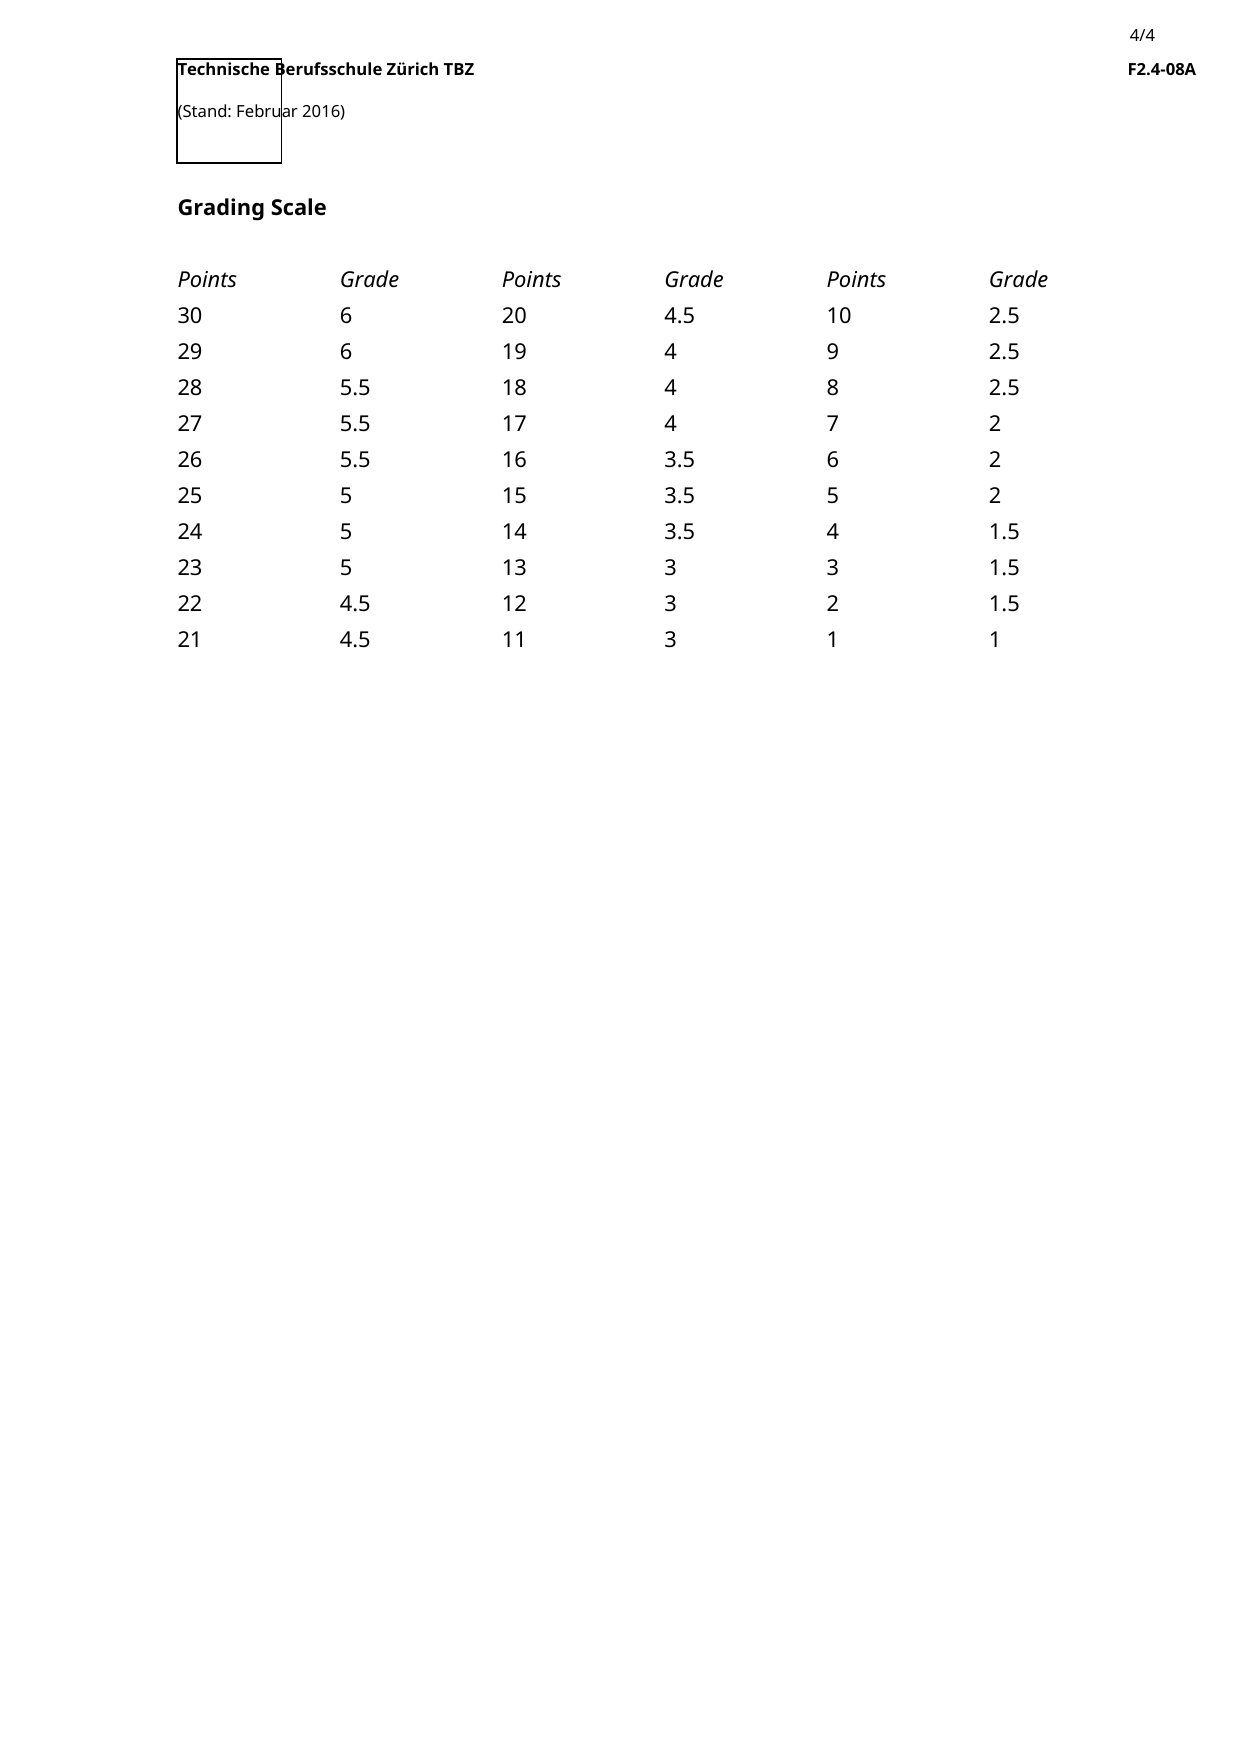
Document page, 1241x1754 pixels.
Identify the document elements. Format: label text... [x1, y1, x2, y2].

table_cell 18 [502, 372, 664, 408]
table_cell 21 [177, 624, 339, 660]
table_cell 22 [177, 588, 339, 624]
table_header Grade [340, 264, 502, 300]
table_cell 4 [826, 516, 989, 552]
table_cell 11 [502, 624, 664, 660]
table_cell 2 [989, 444, 1151, 480]
table_cell 6 [340, 336, 502, 372]
table_cell 24 [177, 516, 339, 552]
table_cell 5.5 [340, 408, 502, 444]
table_header Points [826, 264, 989, 300]
table_cell 6 [340, 300, 502, 336]
table_cell 2.5 [989, 336, 1151, 372]
table_cell 2.5 [989, 372, 1151, 408]
table_header Points [502, 264, 664, 300]
table_cell 23 [177, 552, 339, 588]
table_cell 1 [826, 624, 989, 660]
table_cell 4.5 [340, 588, 502, 624]
table_cell 2 [989, 408, 1151, 444]
table_header Points [177, 264, 339, 300]
table_cell 1.5 [989, 552, 1151, 588]
table_cell 3 [664, 588, 826, 624]
table_cell 3.5 [664, 480, 826, 516]
text Grading Scale [177, 192, 1152, 222]
table_cell 16 [502, 444, 664, 480]
table_cell 14 [502, 516, 664, 552]
table_cell 30 [177, 300, 339, 336]
table_cell 3.5 [664, 516, 826, 552]
table_cell 25 [177, 480, 339, 516]
table_cell 4.5 [664, 300, 826, 336]
table_cell 3 [826, 552, 989, 588]
table_cell 13 [502, 552, 664, 588]
table_cell 26 [177, 444, 339, 480]
table_cell 5.5 [340, 372, 502, 408]
table_cell 3 [664, 552, 826, 588]
table_cell 1.5 [989, 516, 1151, 552]
table_cell 1.5 [989, 588, 1151, 624]
table_cell 4.5 [340, 624, 502, 660]
table_cell 5 [340, 516, 502, 552]
table_cell 8 [826, 372, 989, 408]
table_cell 2.5 [989, 300, 1151, 336]
table_cell 5.5 [340, 444, 502, 480]
table_header Grade [664, 264, 826, 300]
table_cell 5 [340, 480, 502, 516]
table_cell 17 [502, 408, 664, 444]
table_cell 2 [826, 588, 989, 624]
table_cell 4 [664, 408, 826, 444]
table_cell 3.5 [664, 444, 826, 480]
table_cell 3 [664, 624, 826, 660]
table_cell 9 [826, 336, 989, 372]
table_cell 4 [664, 372, 826, 408]
table_cell 6 [826, 444, 989, 480]
table_cell 5 [340, 552, 502, 588]
table_cell 20 [502, 300, 664, 336]
table_cell 4 [664, 336, 826, 372]
table_cell 1 [989, 624, 1151, 660]
table_cell 27 [177, 408, 339, 444]
table_cell 12 [502, 588, 664, 624]
table_cell 2 [989, 480, 1151, 516]
table_cell 28 [177, 372, 339, 408]
table_cell 29 [177, 336, 339, 372]
table_cell 10 [826, 300, 989, 336]
table_cell 7 [826, 408, 989, 444]
table_header Grade [989, 264, 1151, 300]
table_cell 5 [826, 480, 989, 516]
table_cell 19 [502, 336, 664, 372]
table_cell 15 [502, 480, 664, 516]
